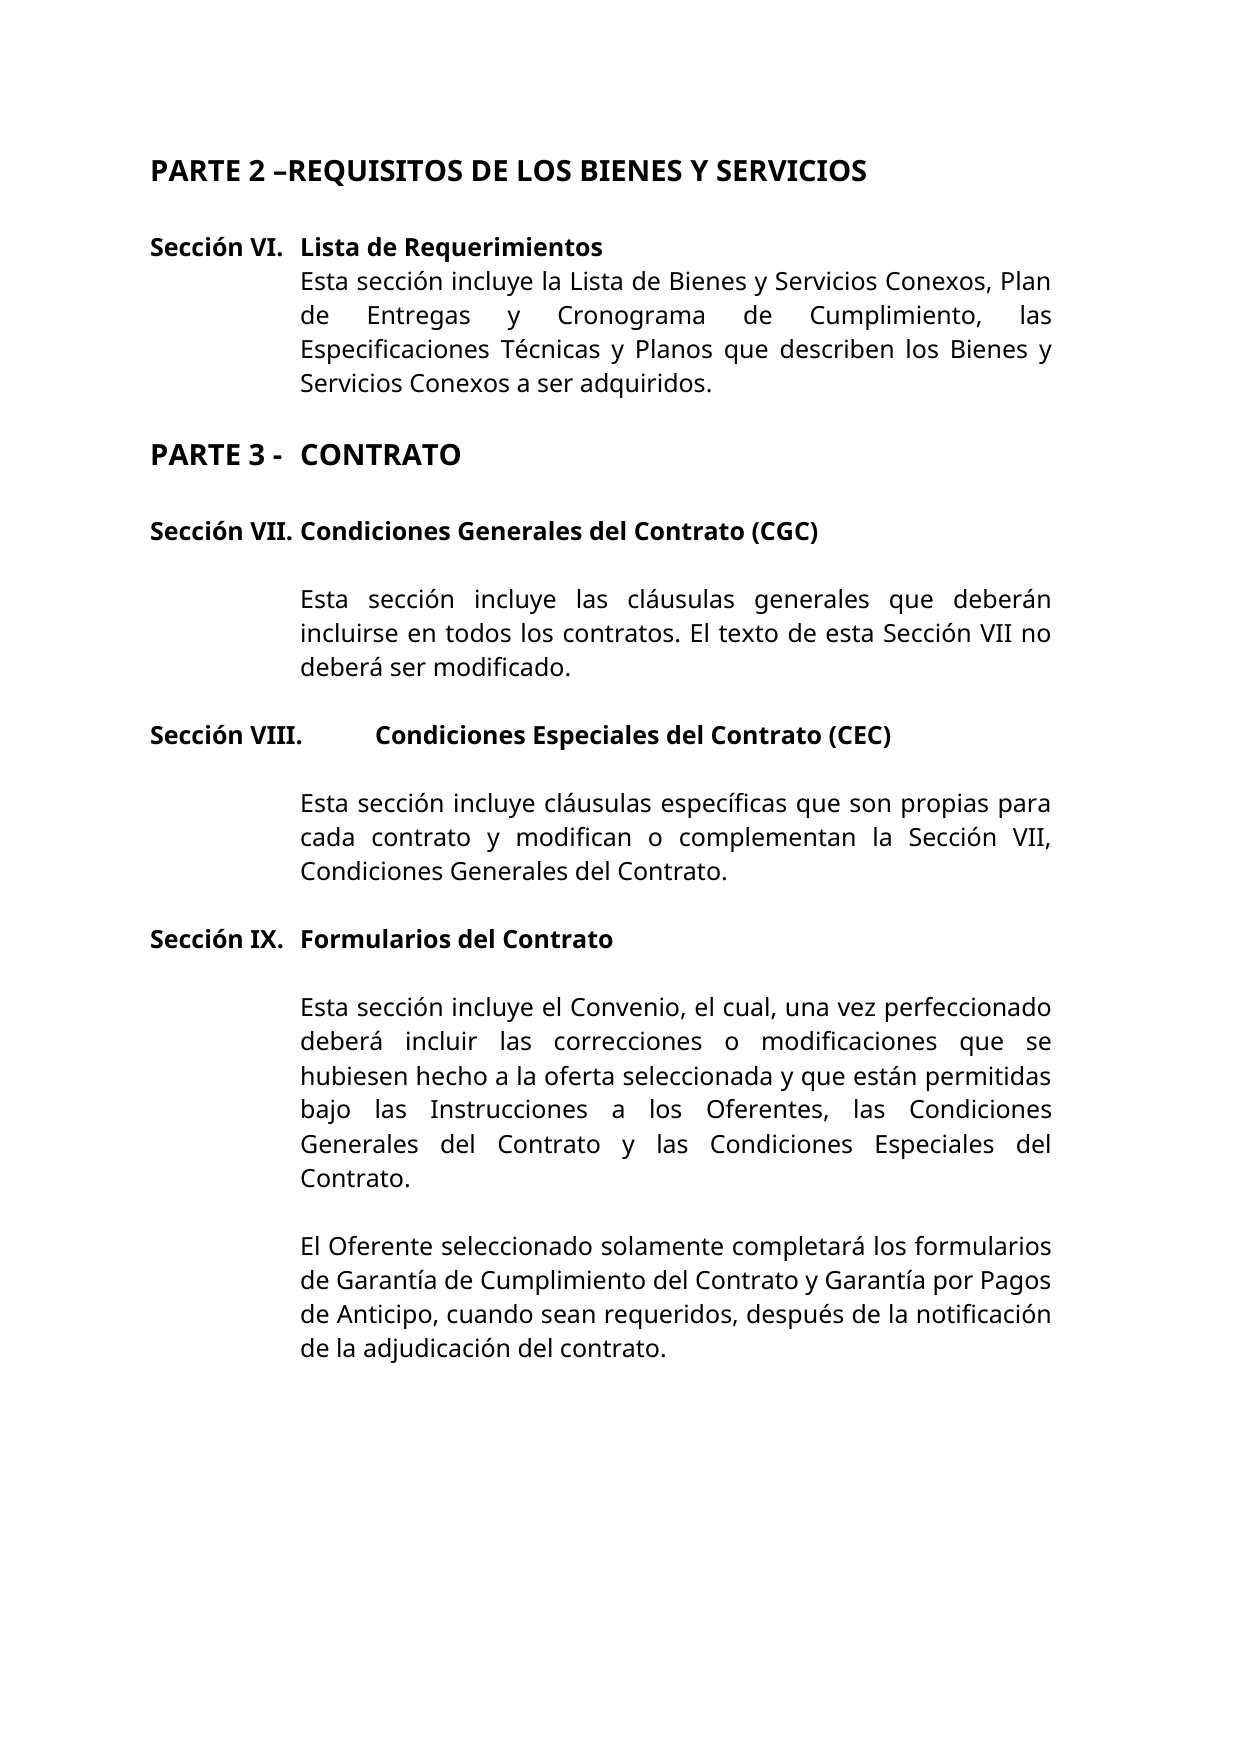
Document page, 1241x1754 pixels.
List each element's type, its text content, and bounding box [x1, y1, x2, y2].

subtitle Sección IX. Formularios del Contrato [150, 922, 1053, 956]
text Esta sección incluye la Lista de Bienes y Servicios Conexos, Plan de Entregas y Cronograma de Cumplimiento, las Especificaciones Técnicas y Planos que describen los Bienes y Servicios Conexos a ser adquiridos. [150, 263, 1053, 400]
subtitle PARTE 2 –REQUISITOS DE LOS BIENES Y SERVICIOS [150, 150, 1053, 190]
text Sección VII. Condiciones Generales del Contrato (CGC) [150, 513, 1053, 547]
text Esta sección incluye el Convenio, el cual, una vez perfeccionado deberá incluir las correcciones o modificaciones que se hubiesen hecho a la oferta seleccionada y que están permitidas bajo las Instrucciones a los Oferentes, las Condiciones Generales del Contrato y las Condiciones Especiales del Contrato. [150, 990, 1053, 1194]
text El Oferente seleccionado solamente completará los formularios de Garantía de Cumplimiento del Contrato y Garantía por Pagos de Anticipo, cuando sean requeridos, después de la notificación de la adjudicación del contrato. [150, 1228, 1053, 1365]
text Sección VIII. Condiciones Especiales del Contrato (CEC) [150, 717, 1053, 752]
text Esta sección incluye las cláusulas generales que deberán incluirse en todos los contratos. El texto de esta Sección VII no deberá ser modificado. [150, 581, 1053, 683]
subtitle Sección VI. Lista de Requerimientos [150, 229, 1053, 263]
text Esta sección incluye cláusulas específicas que son propias para cada contrato y modifican o complementan la Sección VII, Condiciones Generales del Contrato. [150, 786, 1053, 888]
subtitle PARTE 3 - CONTRATO [150, 434, 1053, 473]
